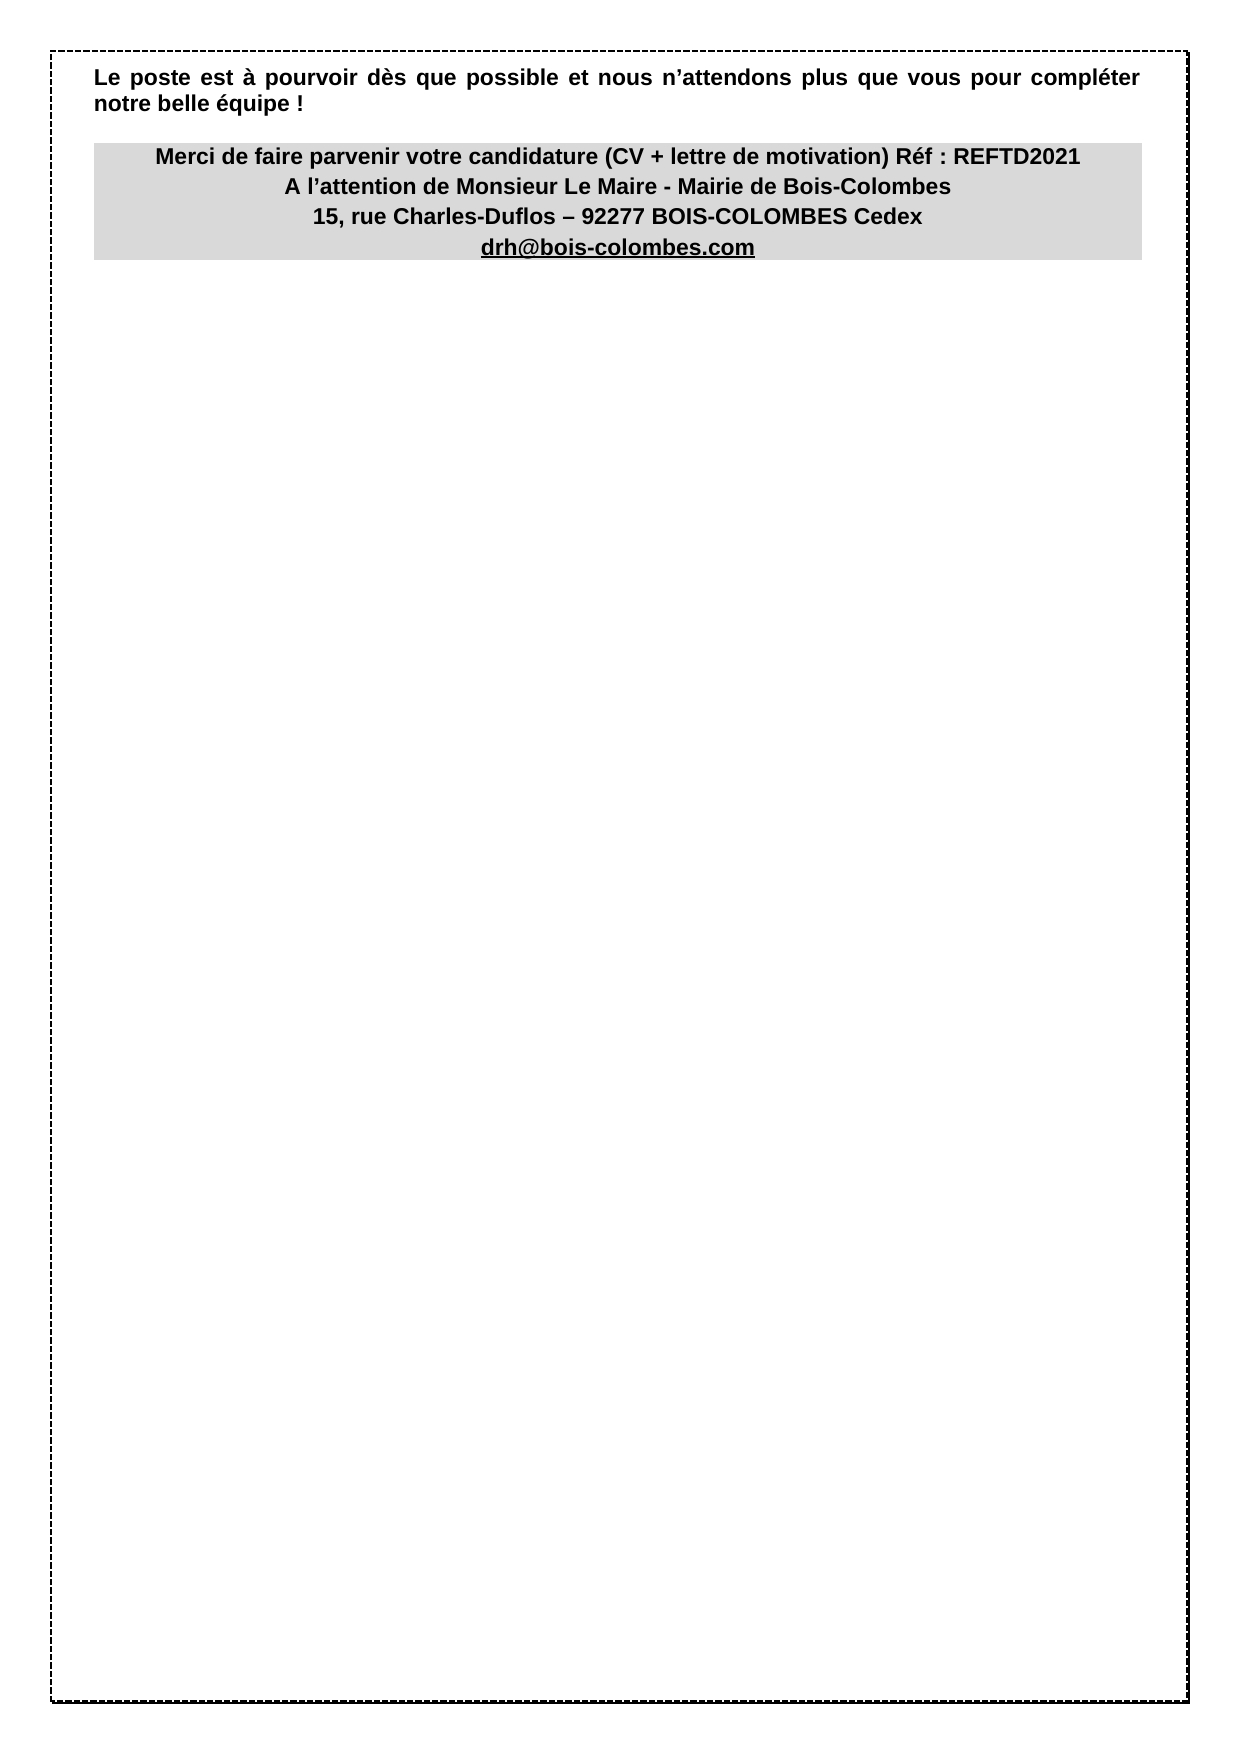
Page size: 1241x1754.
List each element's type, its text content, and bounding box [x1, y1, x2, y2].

text Le poste est à pourvoir dès que possible et nous n’attendons plus que vous pour compléter notre belle équipe ! [94, 64, 1142, 117]
text A l’attention de Monsieur Le Maire - Mairie de Bois-Colombes [94, 173, 1142, 199]
text 15, rue Charles-Duflos – 92277 BOIS-COLOMBES Cedex [94, 203, 1142, 230]
text Merci de faire parvenir votre candidature (CV + lettre de motivation) Réf : REFTD2021 [94, 143, 1142, 169]
text drh@bois-colombes.com [94, 233, 1142, 260]
